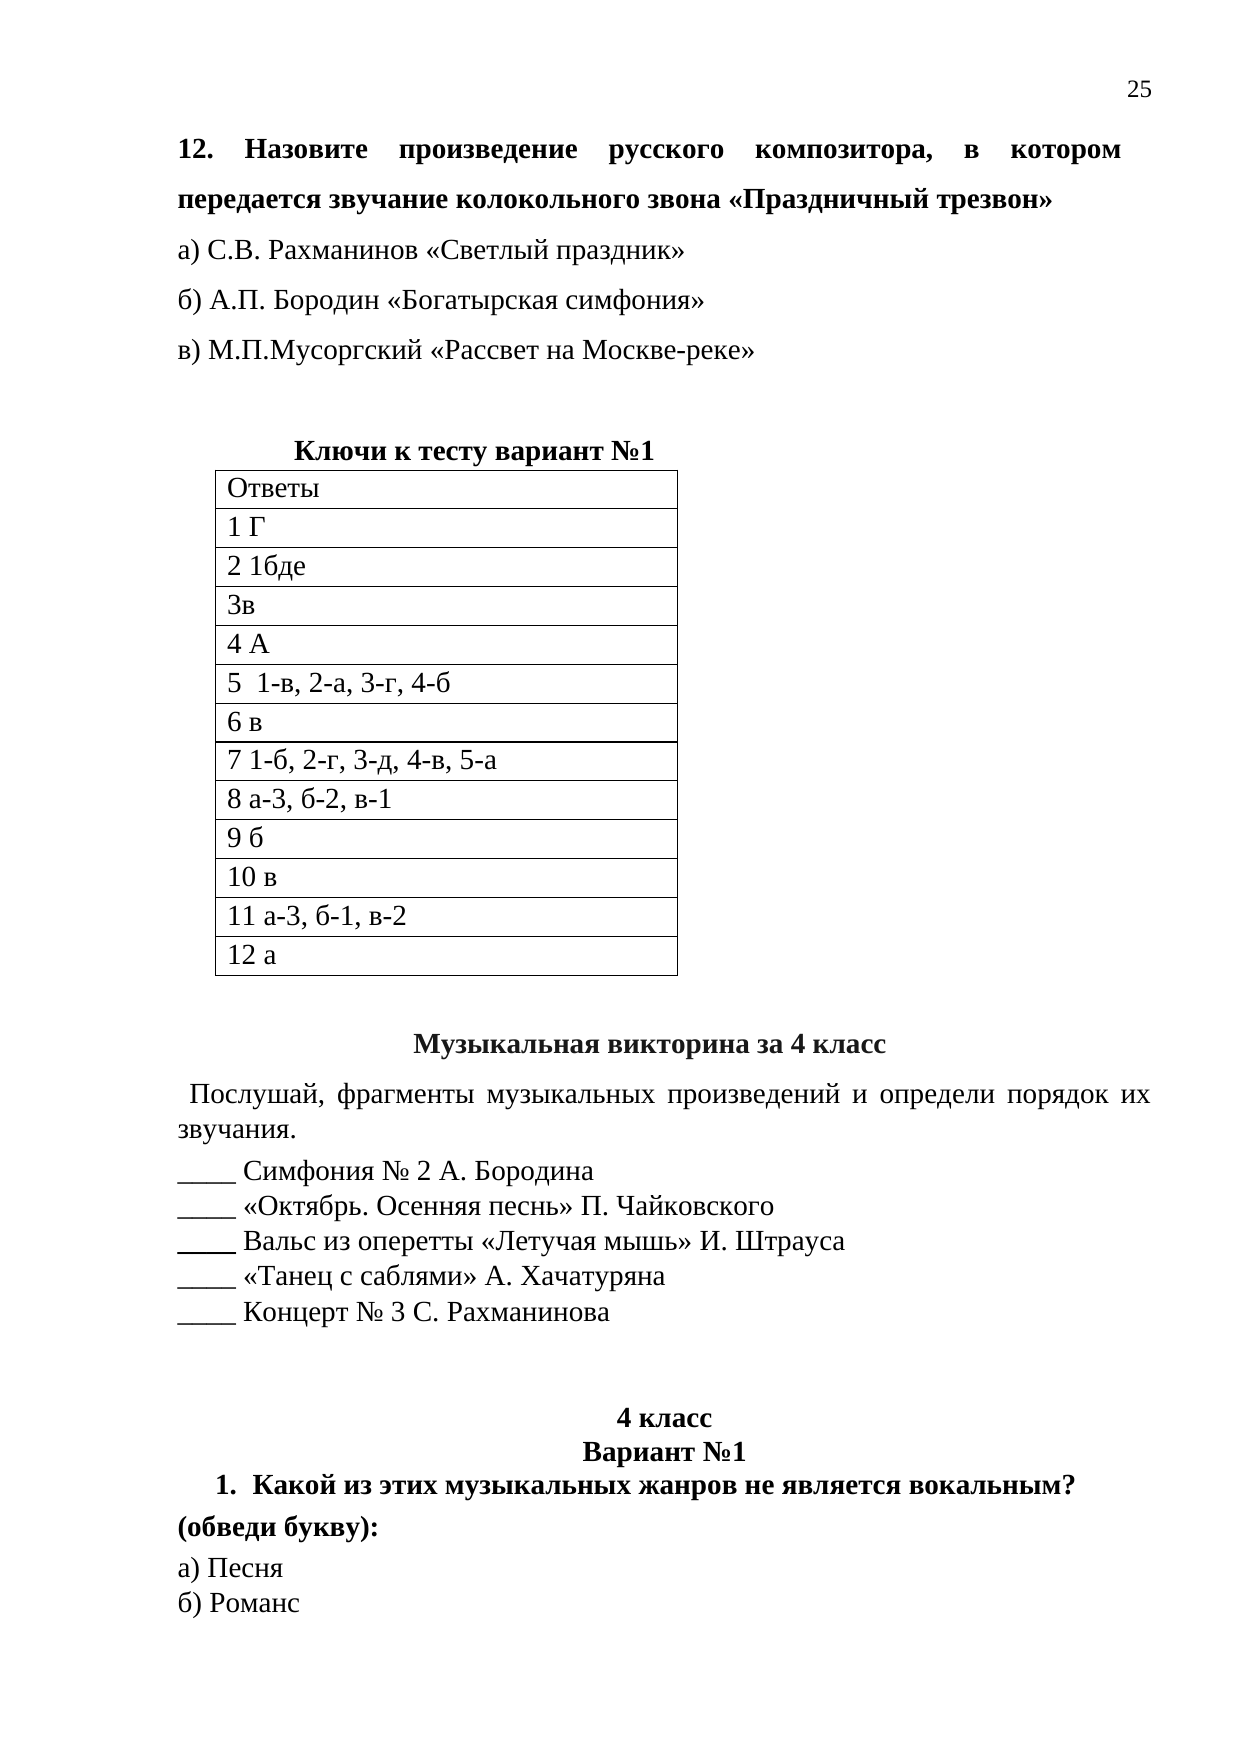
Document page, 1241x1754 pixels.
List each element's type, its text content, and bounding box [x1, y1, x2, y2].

table_cell 8 а-3, б-2, в-1 [216, 781, 677, 819]
table_cell 1 Г [216, 509, 677, 547]
text ____ «Танец с саблями» А. Хачатуряна [177, 1258, 1152, 1292]
text в) М.П.Мусоргский «Рассвет на Москве-реке» [177, 332, 1122, 366]
text ____ Концерт № 3 С. Рахманинова [177, 1294, 1152, 1327]
text ____ Симфония № 2 А. Бородина [177, 1153, 1152, 1186]
table_cell 12 а [216, 937, 677, 974]
table_header Ответы [216, 471, 677, 508]
text ____ «Октябрь. Осенняя песнь» П. Чайковского [177, 1188, 1152, 1222]
text Ключи к тесту вариант №1 [177, 433, 1153, 467]
table_cell 10 в [216, 859, 677, 897]
text б) А.П. Бородин «Богатырская симфония» [177, 282, 1122, 316]
text а) С.В. Рахманинов «Светлый праздник» [177, 232, 1122, 265]
table_cell 3в [216, 587, 677, 625]
text 12. Назовите произведение русского композитора, в котором передается звучание колокольного звона «Праздничный трезвон» [177, 131, 1122, 215]
text 4 класс [177, 1400, 1152, 1434]
text а) Песня [177, 1550, 1152, 1584]
table_cell 11 а-3, б-1, в-2 [216, 898, 677, 936]
text Послушай, фрагменты музыкальных произведений и определи порядок их звучания. [177, 1076, 1152, 1145]
text (обведи букву): [177, 1509, 1152, 1542]
text ____ Вальс из оперетты «Летучая мышь» И. Штрауса [177, 1223, 1152, 1257]
table_cell 5 1-в, 2-а, 3-г, 4-б [216, 665, 677, 703]
table_cell 7 1-б, 2-г, 3-д, 4-в, 5-а [216, 743, 677, 780]
table_cell 9 б [216, 820, 677, 858]
text б) романс [177, 1585, 1152, 1619]
text Вариант №1 [177, 1434, 1152, 1467]
table_cell 4 А [216, 626, 677, 664]
table_cell 6 в [216, 704, 677, 741]
table_cell 2 1бде [216, 548, 677, 586]
list Какой из этих музыкальных жанров не является вокальным? [215, 1467, 1152, 1501]
text Музыкальная викторина за 4 класс [177, 1026, 1122, 1059]
